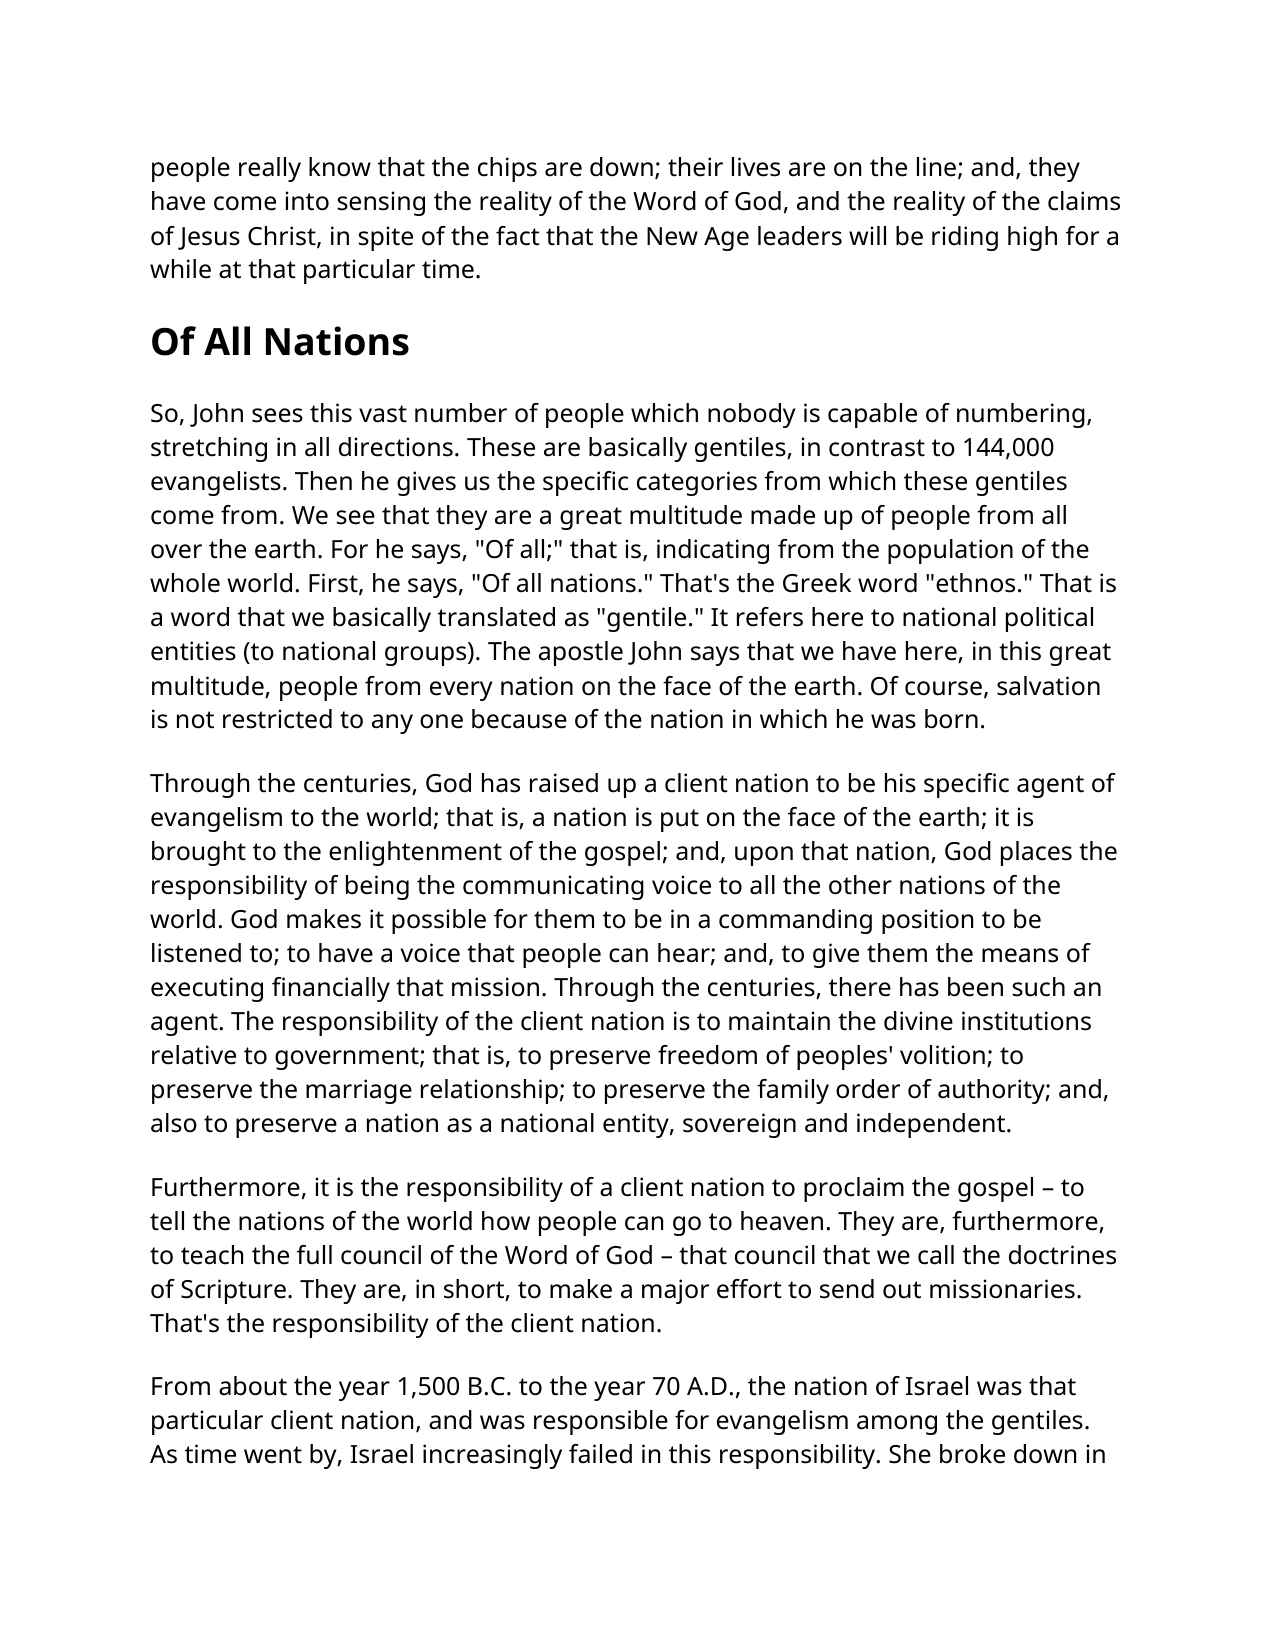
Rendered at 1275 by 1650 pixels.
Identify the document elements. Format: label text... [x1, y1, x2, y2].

text So, John sees this vast number of people which nobody is capable of numbering, stretching in all directions. These are basically gentiles, in contrast to 144,000 evangelists. Then he gives us the specific categories from which these gentiles come from. We see that they are a great multitude made up of people from all over the earth. For he says, "Of all;" that is, indicating from the population of the whole world. First, he says, "Of all nations." That's the Greek word "ethnos." That is a word that we basically translated as "gentile." It refers here to national political entities (to national groups). The apostle John says that we have here, in this great multitude, people from every nation on the face of the earth. Of course, salvation is not restricted to any one because of the nation in which he was born. [150, 396, 1125, 736]
text Of All Nations [150, 315, 1125, 366]
text Through the centuries, God has raised up a client nation to be his specific agent of evangelism to the world; that is, a nation is put on the face of the earth; it is brought to the enlightenment of the gospel; and, upon that nation, God places the responsibility of being the communicating voice to all the other nations of the world. God makes it possible for them to be in a commanding position to be listened to; to have a voice that people can hear; and, to give them the means of executing financially that mission. Through the centuries, there has been such an agent. The responsibility of the client nation is to maintain the divine institutions relative to government; that is, to preserve freedom of peoples' volition; to preserve the marriage relationship; to preserve the family order of authority; and, also to preserve a nation as a national entity, sovereign and independent. [150, 765, 1125, 1140]
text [150, 150, 1125, 286]
text Furthermore, it is the responsibility of a client nation to proclaim the gospel – to tell the nations of the world how people can go to heaven. They are, furthermore, to teach the full council of the Word of God – that council that we call the doctrines of Scripture. They are, in short, to make a major effort to send out missionaries. That's the responsibility of the client nation. [150, 1169, 1125, 1339]
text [150, 1369, 1125, 1471]
